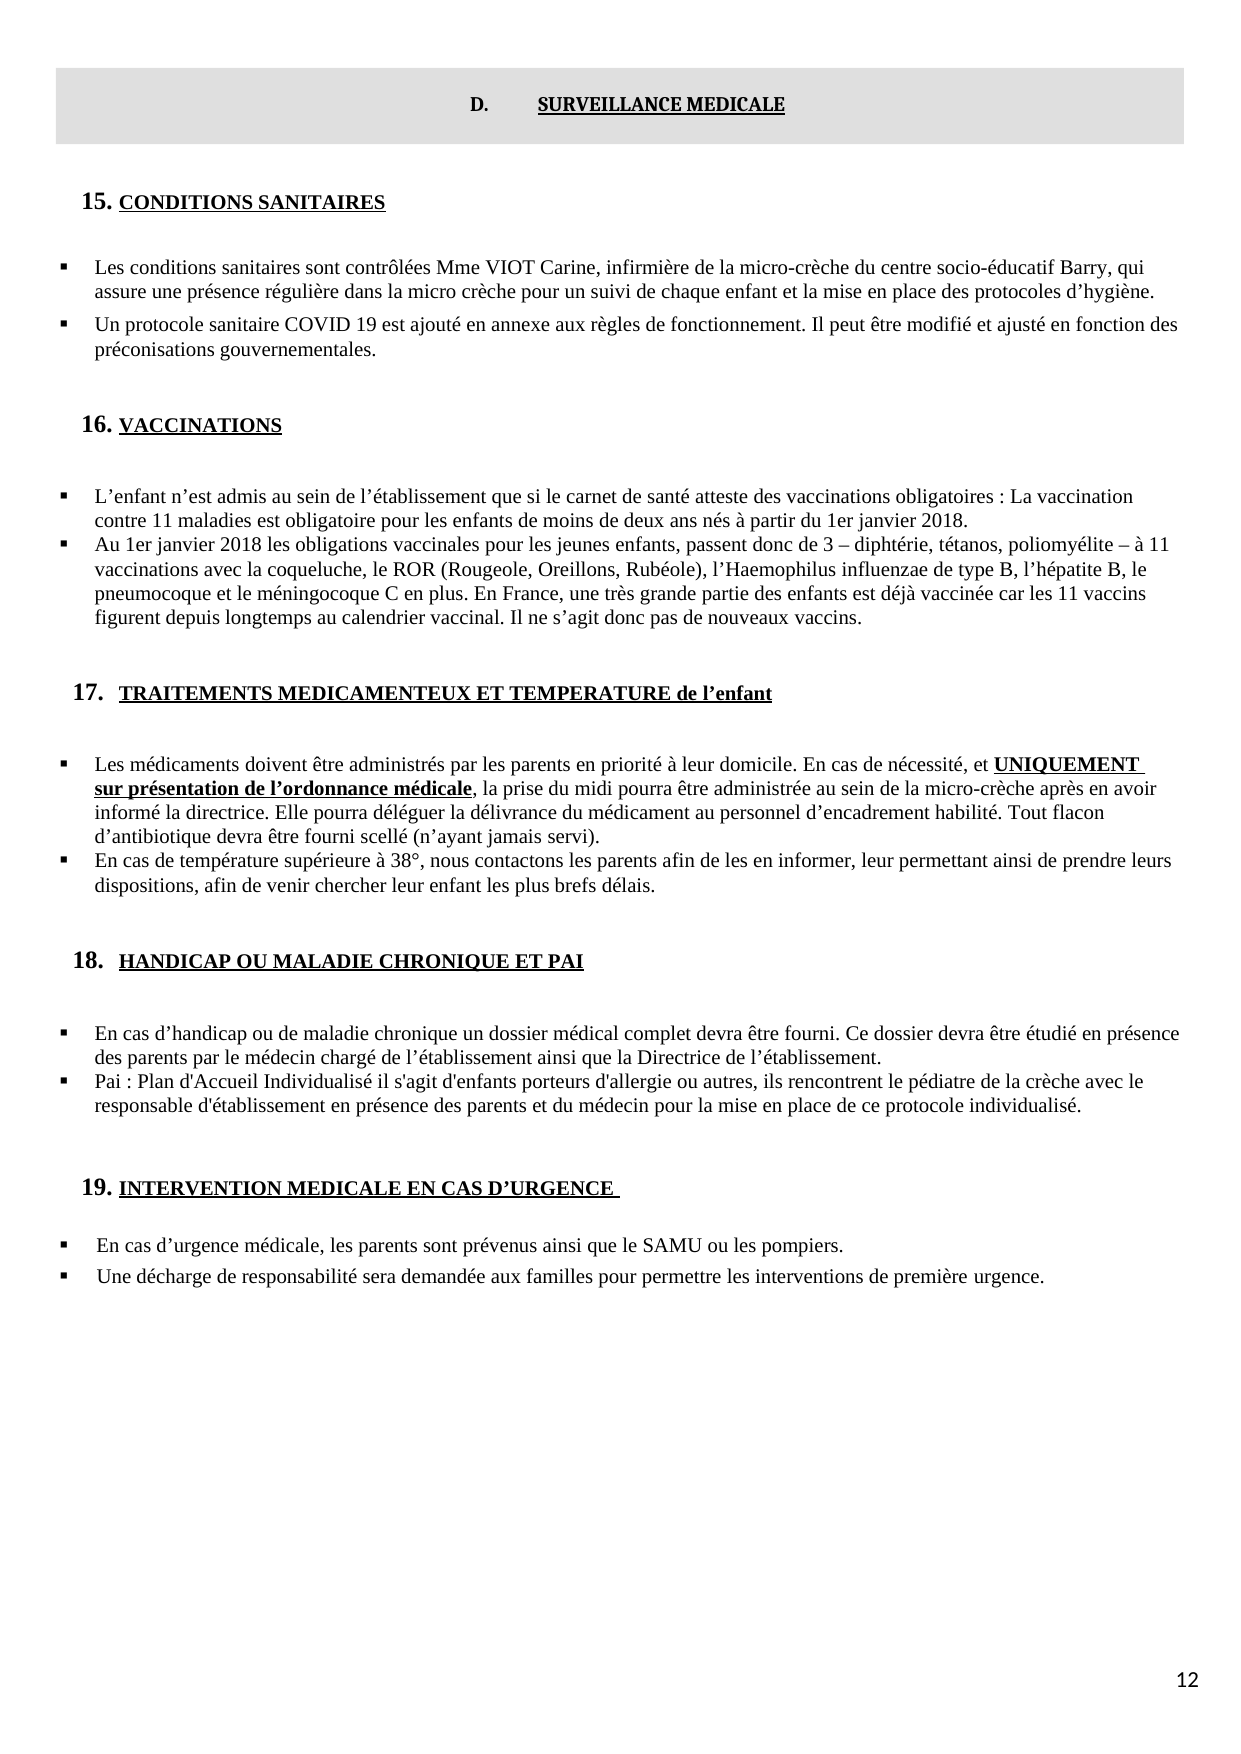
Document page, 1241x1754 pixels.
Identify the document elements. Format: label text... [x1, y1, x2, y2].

list INTERVENTION MEDICALE EN CAS D’URGENCE [81, 1172, 1198, 1201]
list Un protocole sanitaire COVID 19 est ajouté en annexe aux règles de fonctionnement. Il peut être modifié et ajusté en fonction des préconisations gouvernementales. [59, 312, 1188, 361]
list Au 1er janvier 2018 les obligations vaccinales pour les jeunes enfants, passent donc de 3 – diphtérie, tétanos, poliomyélite – à 11 vaccinations avec la coqueluche, le ROR (Rougeole, Oreillons, Rubéole), l’Haemophilus influenzae de type B, l’hépatite B, le pneumocoque et le méningocoque C en plus. En France, une très grande partie des enfants est déjà vaccinée car les 11 vaccins figurent depuis longtemps au calendrier vaccinal. Il ne s’agit donc pas de nouveaux vaccins. [59, 532, 1176, 629]
list Les médicaments doivent être administrés par les parents en priorité à leur domicile. En cas de nécessité, et UNIQUEMENT sur présentation de l’ordonnance médicale, la prise du midi pourra être administrée au sein de la micro-crèche après en avoir informé la directrice. Elle pourra déléguer la délivrance du médicament au personnel d’encadrement habilité. Tout flacon d’antibiotique devra être fourni scellé (n’ayant jamais servi). [59, 752, 1160, 848]
list Pai : Plan d'Accueil Individualisé il s'agit d'enfants porteurs d'allergie ou autres, ils rencontrent le pédiatre de la crèche avec le responsable d'établissement en présence des parents et du médecin pour la mise en place de ce protocole individualisé. [59, 1069, 1186, 1117]
subtitle HANDICAP OU MALADIE CHRONIQUE ET PAI [72, 945, 1198, 973]
list Une décharge de responsabilité sera demandée aux familles pour permettre les interventions de première urgence. [59, 1264, 1198, 1288]
subtitle VACCINATIONS [81, 409, 1198, 437]
list Les conditions sanitaires sont contrôlées Mme VIOT Carine, infirmière de la micro-crèche du centre socio-éducatif Barry, qui assure une présence régulière dans la micro crèche pour un suivi de chaque enfant et la mise en place des protocoles d’hygiène. [59, 255, 1188, 303]
list En cas de température supérieure à 38°, nous contactons les parents afin de les en informer, leur permettant ainsi de prendre leurs dispositions, afin de venir chercher leur enfant les plus brefs délais. [59, 848, 1187, 897]
list L’enfant n’est admis au sein de l’établissement que si le carnet de santé atteste des vaccinations obligatoires : La vaccination contre 11 maladies est obligatoire pour les enfants de moins de deux ans nés à partir du 1er janvier 2018. [59, 484, 1161, 532]
list En cas d’urgence médicale, les parents sont prévenus ainsi que le SAMU ou les pompiers. [59, 1233, 1198, 1257]
list En cas d’handicap ou de maladie chronique un dossier médical complet devra être fourni. Ce dossier devra être étudié en présence des parents par le médecin chargé de l’établissement ainsi que la Directrice de l’établissement. [59, 1021, 1186, 1069]
subtitle TRAITEMENTS MEDICAMENTEUX ET TEMPERATURE de l’enfant [72, 677, 1198, 705]
subtitle CONDITIONS SANITAIRES [81, 186, 1198, 215]
